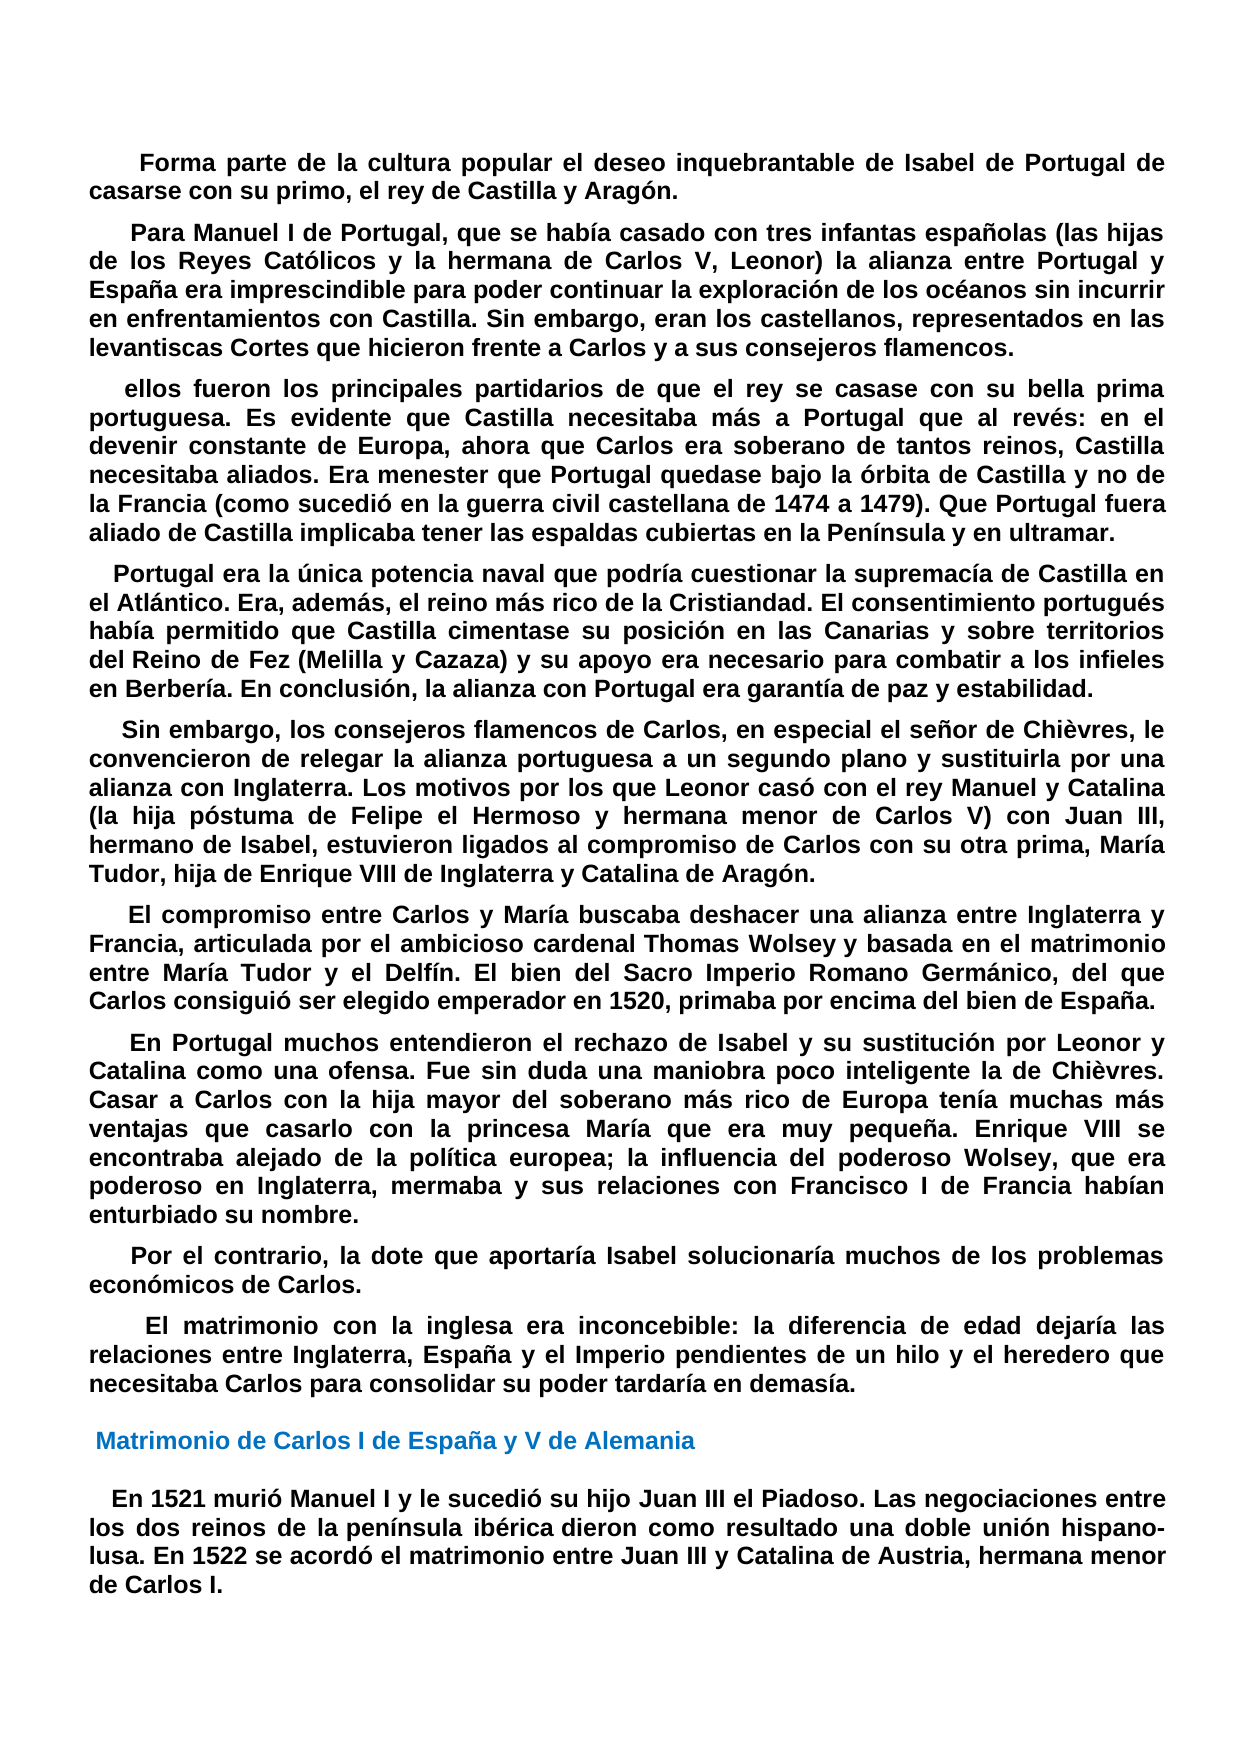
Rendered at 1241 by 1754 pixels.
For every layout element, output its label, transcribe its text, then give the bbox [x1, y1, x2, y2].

text Sin embargo, los consejeros flamencos de Carlos, en especial el señor de Chièvres, le convencieron de relegar la alianza portuguesa a un segundo plano y sustituirla por una alianza con Inglaterra. Los motivos por los que Leonor casó con el rey Manuel y Catalina (la hija póstuma de Felipe el Hermoso y hermana menor de Carlos V) con Juan III, hermano de Isabel, estuvieron ligados al compromiso de Carlos con su otra prima, María Tudor, hija de Enrique VIII de Inglaterra y Catalina de Aragón. [88, 715, 1167, 888]
text Portugal era la única potencia naval que podría cuestionar la supremacía de Castilla en el Atlántico. Era, además, el reino más rico de la Cristiandad. El consentimiento portugués había permitido que Castilla cimentase su posición en las Canarias y sobre territorios del Reino de Fez (Melilla y Cazaza) y su apoyo era necesario para combatir a los infieles en Berbería. En conclusión, la alianza con Portugal era garantía de paz y estabilidad. [88, 559, 1167, 703]
text En Portugal muchos entendieron el rechazo de Isabel y su sustitución por Leonor y Catalina como una ofensa. Fue sin duda una maniobra poco inteligente la de Chièvres. Casar a Carlos con la hija mayor del soberano más rico de Europa tenía muchas más ventajas que casarlo con la princesa María que era muy pequeña. Enrique VIII se encontraba alejado de la política europea; la influencia del poderoso Wolsey, que era poderoso en Inglaterra, mermaba y sus relaciones con Francisco I de Francia habían enturbiado su nombre. [88, 1028, 1167, 1229]
text Por el contrario, la dote que aportaría Isabel solucionaría muchos de los problemas económicos de Carlos. [88, 1241, 1167, 1299]
text El matrimonio con la inglesa era inconcebible: la diferencia de edad dejaría las relaciones entre Inglaterra, España y el Imperio pendientes de un hilo y el heredero que necesitaba Carlos para consolidar su poder tardaría en demasía. [88, 1311, 1167, 1398]
text ellos fueron los principales partidarios de que el rey se casase con su bella prima portuguesa. Es evidente que Castilla necesitaba más a Portugal que al revés: en el devenir constante de Europa, ahora que Carlos era soberano de tantos reinos, Castilla necesitaba aliados. Era menester que Portugal quedase bajo la órbita de Castilla y no de la Francia (como sucedió en la guerra civil castellana de 1474 a 1479). Que Portugal fuera aliado de Castilla implicaba tener las espaldas cubiertas en la Península y en ultramar. [88, 374, 1167, 546]
text Para Manuel I de Portugal, que se había casado con tres infantas españolas (las hijas de los Reyes Católicos y la hermana de Carlos V, Leonor) la alianza entre Portugal y España era imprescindible para poder continuar la exploración de los océanos sin incurrir en enfrentamientos con Castilla. Sin embargo, eran los castellanos, representados en las levantiscas Cortes que hicieron frente a Carlos y a sus consejeros flamencos. [88, 218, 1167, 361]
text El compromiso entre Carlos y María buscaba deshacer una alianza entre Inglaterra y Francia, articulada por el ambicioso cardenal Thomas Wolsey y basada en el matrimonio entre María Tudor y el Delfín. El bien del Sacro Imperio Romano Germánico, del que Carlos consiguió ser elegido emperador en 1520, primaba por encima del bien de España. [88, 900, 1167, 1015]
text En 1521 murió Manuel I y le sucedió su hijo Juan III el Piadoso. Las negociaciones entre los dos reinos de la península ibérica dieron como resultado una doble unión hispano-lusa. En 1522 se acordó el matrimonio entre Juan III y Catalina de Austria, hermana menor de Carlos I. [88, 1484, 1167, 1599]
text Matrimonio de Carlos I de España y V de Alemania [88, 1426, 1167, 1455]
text Forma parte de la cultura popular el deseo inquebrantable de Isabel de Portugal de casarse con su primo, el rey de Castilla y Aragón. [88, 148, 1167, 205]
